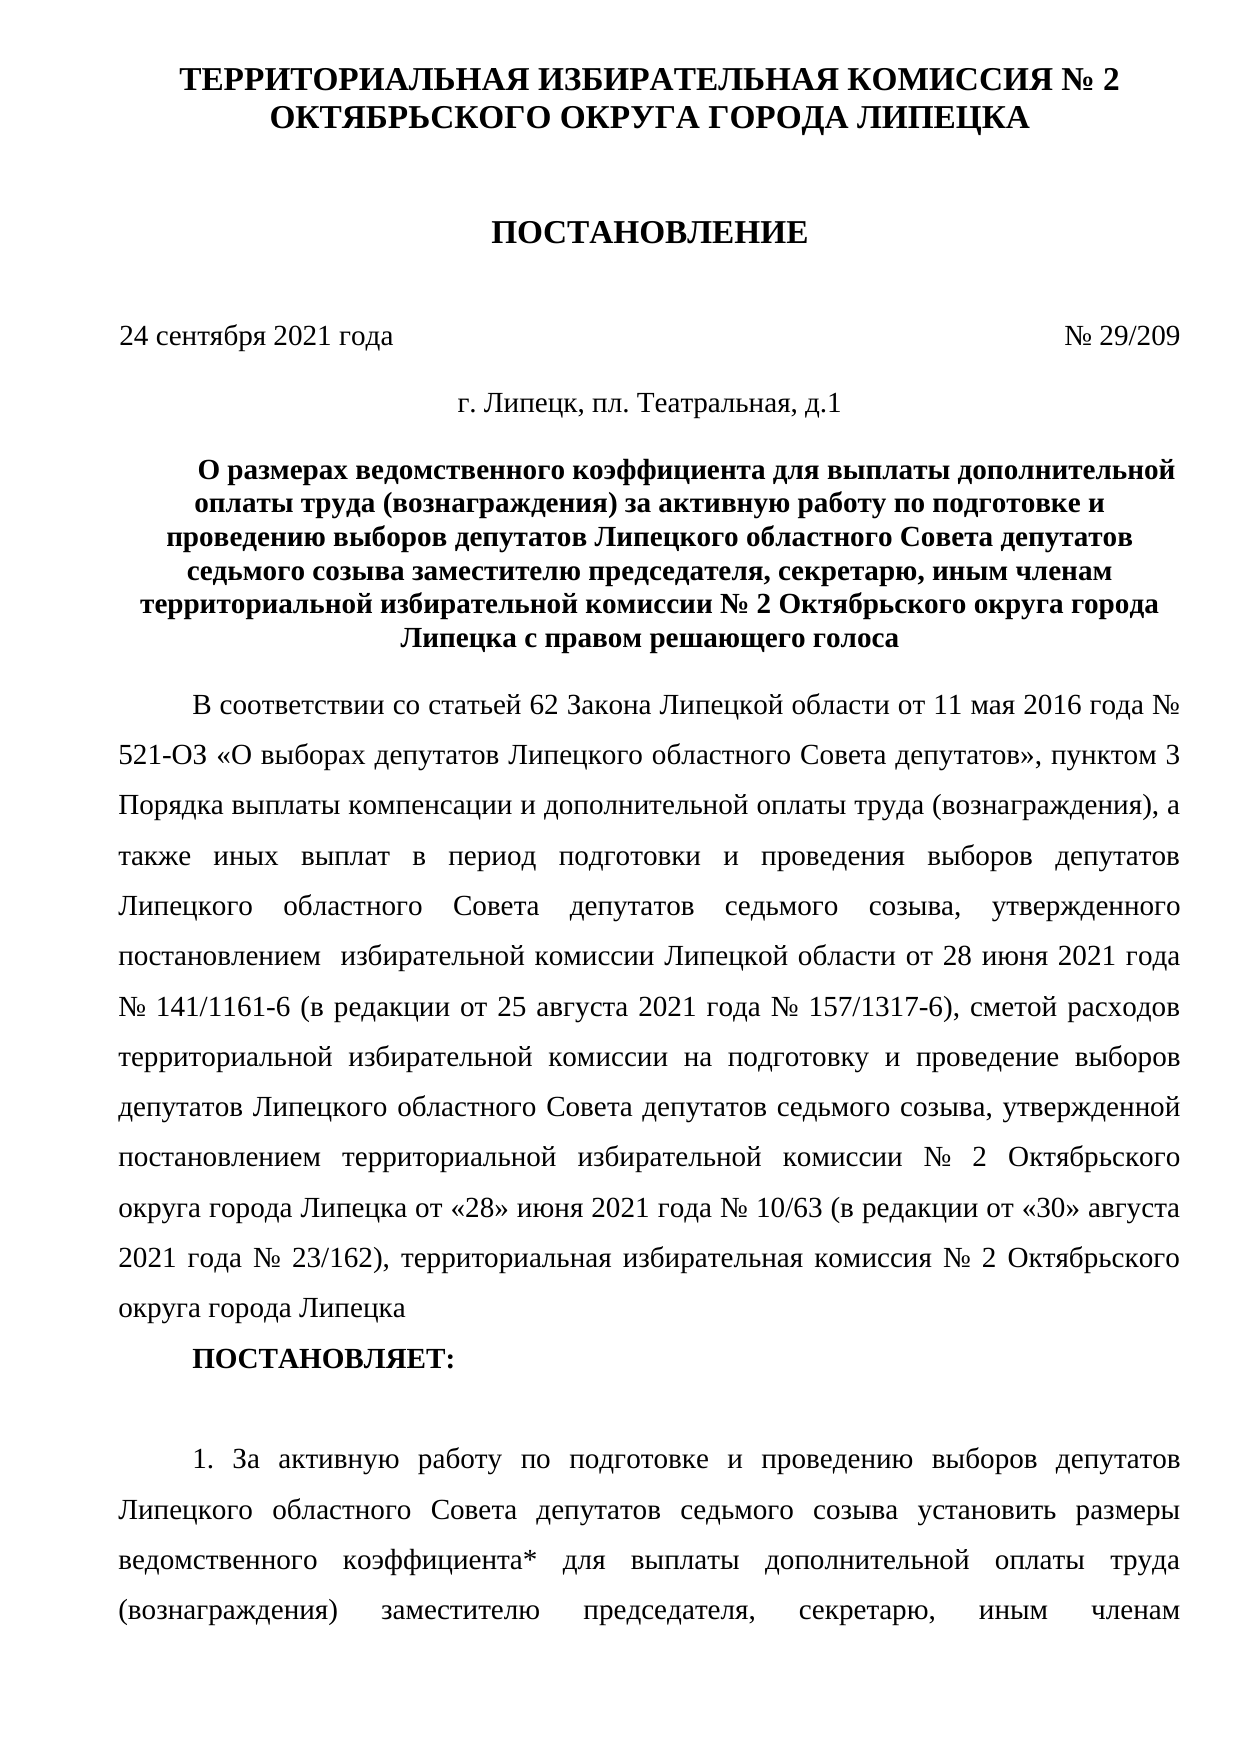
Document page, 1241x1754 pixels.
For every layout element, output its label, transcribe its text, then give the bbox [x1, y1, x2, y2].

text В соответствии со статьей 62 Закона Липецкой области от 11 мая 2016 года № 521-ОЗ «О выборах депутатов Липецкого областного Совета депутатов», пунктом 3 Порядка выплаты компенсации и дополнительной оплаты труда (вознаграждения), а также иных выплат в период подготовки и проведения выборов депутатов Липецкого областного Совета депутатов седьмого созыва, утвержденного постановлением избирательной комиссии Липецкой области от 28 июня 2021 года № 141/1161-6 (в редакции от 25 августа 2021 года № 157/1317-6), сметой расходов территориальной избирательной комиссии на подготовку и проведение выборов депутатов Липецкого областного Совета депутатов седьмого созыва, утвержденной постановлением территориальной избирательной комиссии № 2 Октябрьского округа города Липецка от «28» июня 2021 года № 10/63 (в редакции от «30» августа 2021 года № 23/162), территориальная избирательная комиссия № 2 Октябрьского округа города Липецка [118, 687, 1181, 1324]
text О размерах ведомственного коэффициента для выплаты дополнительной оплаты труда (вознаграждения) за активную работу по подготовке и проведению выборов депутатов Липецкого областного Совета депутатов седьмого созыва заместителю председателя, секретарю, иным членам территориальной избирательной комиссии № 2 Октябрьского округа города Липецка с правом решающего голоса [118, 452, 1181, 653]
text ТЕРРИТОРИАЛЬНАЯ ИЗБИРАТЕЛЬНАЯ КОМИССИЯ № 2 ОКТЯБРЬСКОГО ОКРУГА ГОРОДА ЛИПЕЦКА [118, 59, 1181, 136]
text 24 сентября 2021 года № 29/209 [118, 318, 1181, 351]
text ПОСТАНОВЛЕНИЕ [118, 212, 1181, 251]
text ПОСТАНОВЛЯЕТ: [118, 1341, 1181, 1374]
text г. Липецк, пл. Театральная, д.1 [118, 385, 1181, 418]
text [118, 1441, 1181, 1626]
